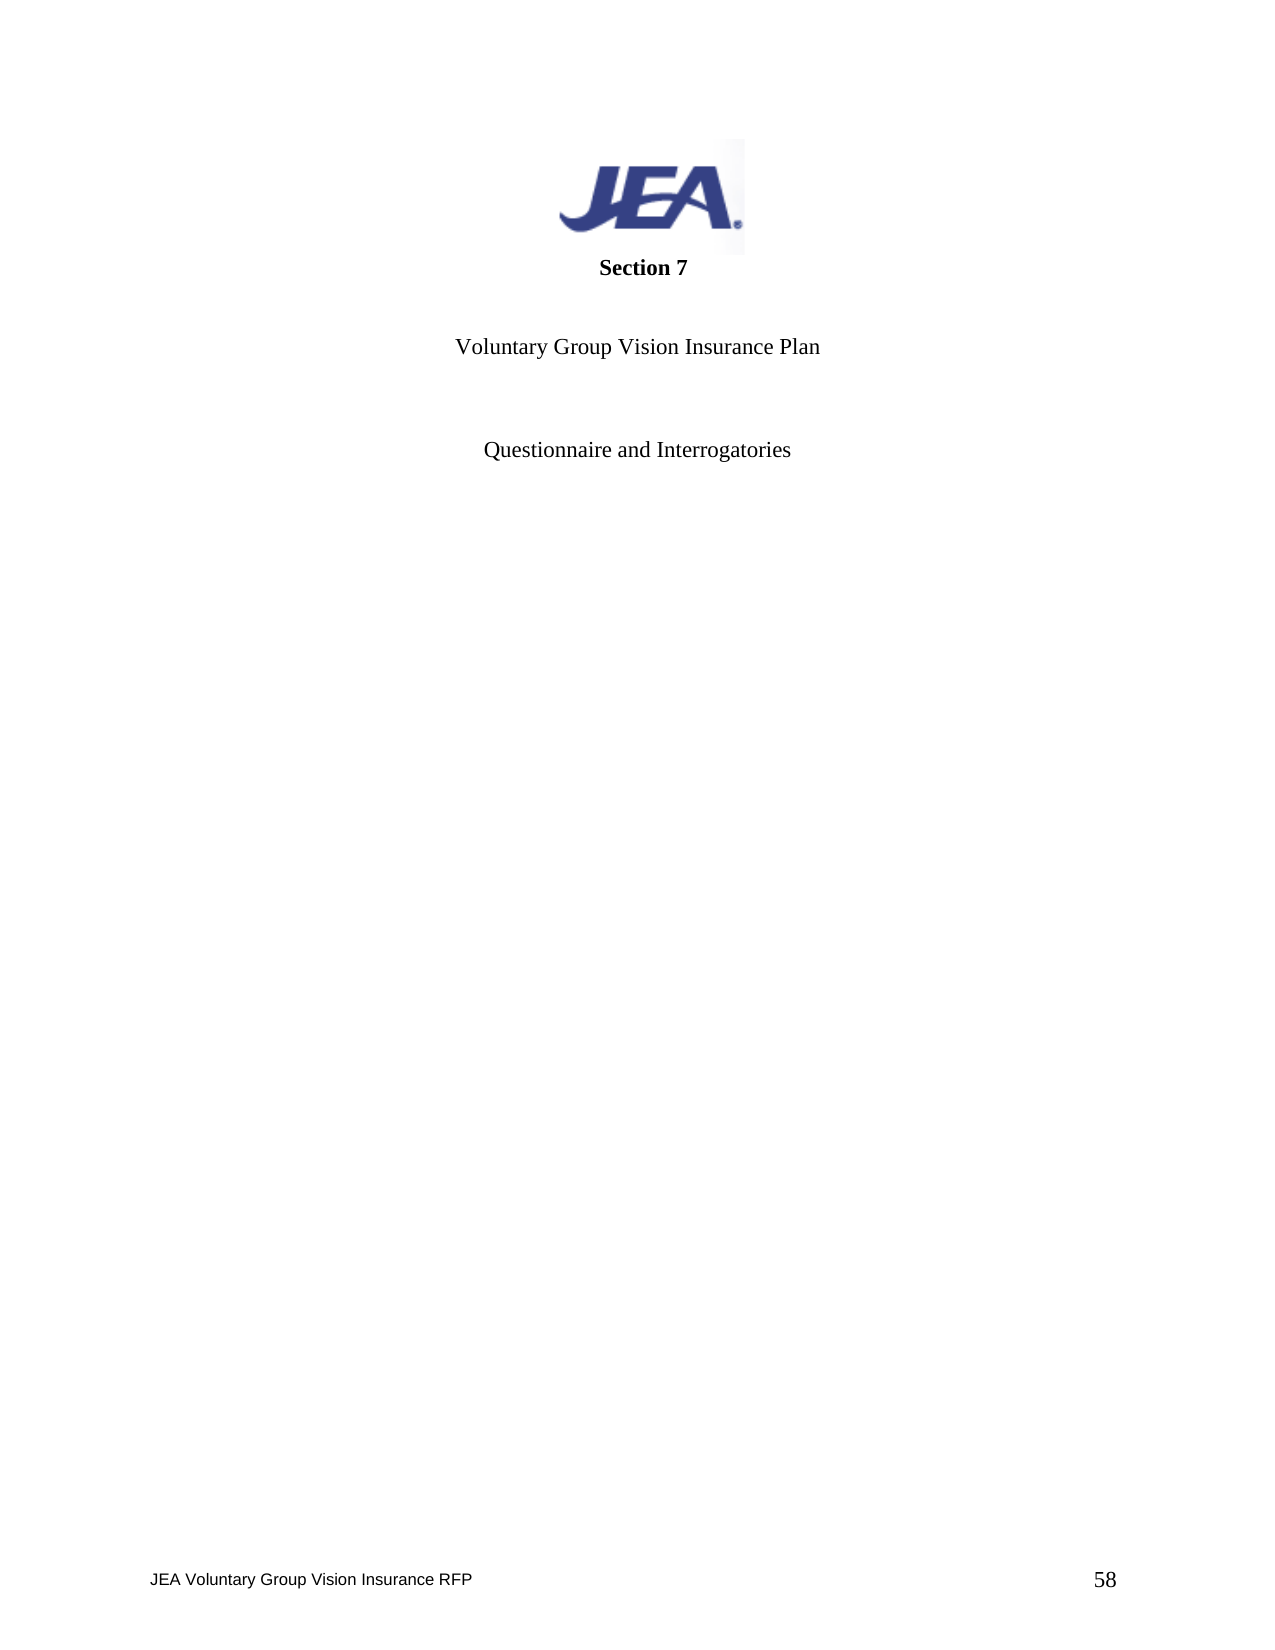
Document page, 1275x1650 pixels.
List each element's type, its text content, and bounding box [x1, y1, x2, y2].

text Voluntary Group Vision Insurance Plan [428, 333, 847, 359]
picture [529, 139, 745, 255]
text Questionnaire and Interrogatories [428, 436, 847, 462]
subtitle Section 7 [428, 255, 859, 281]
